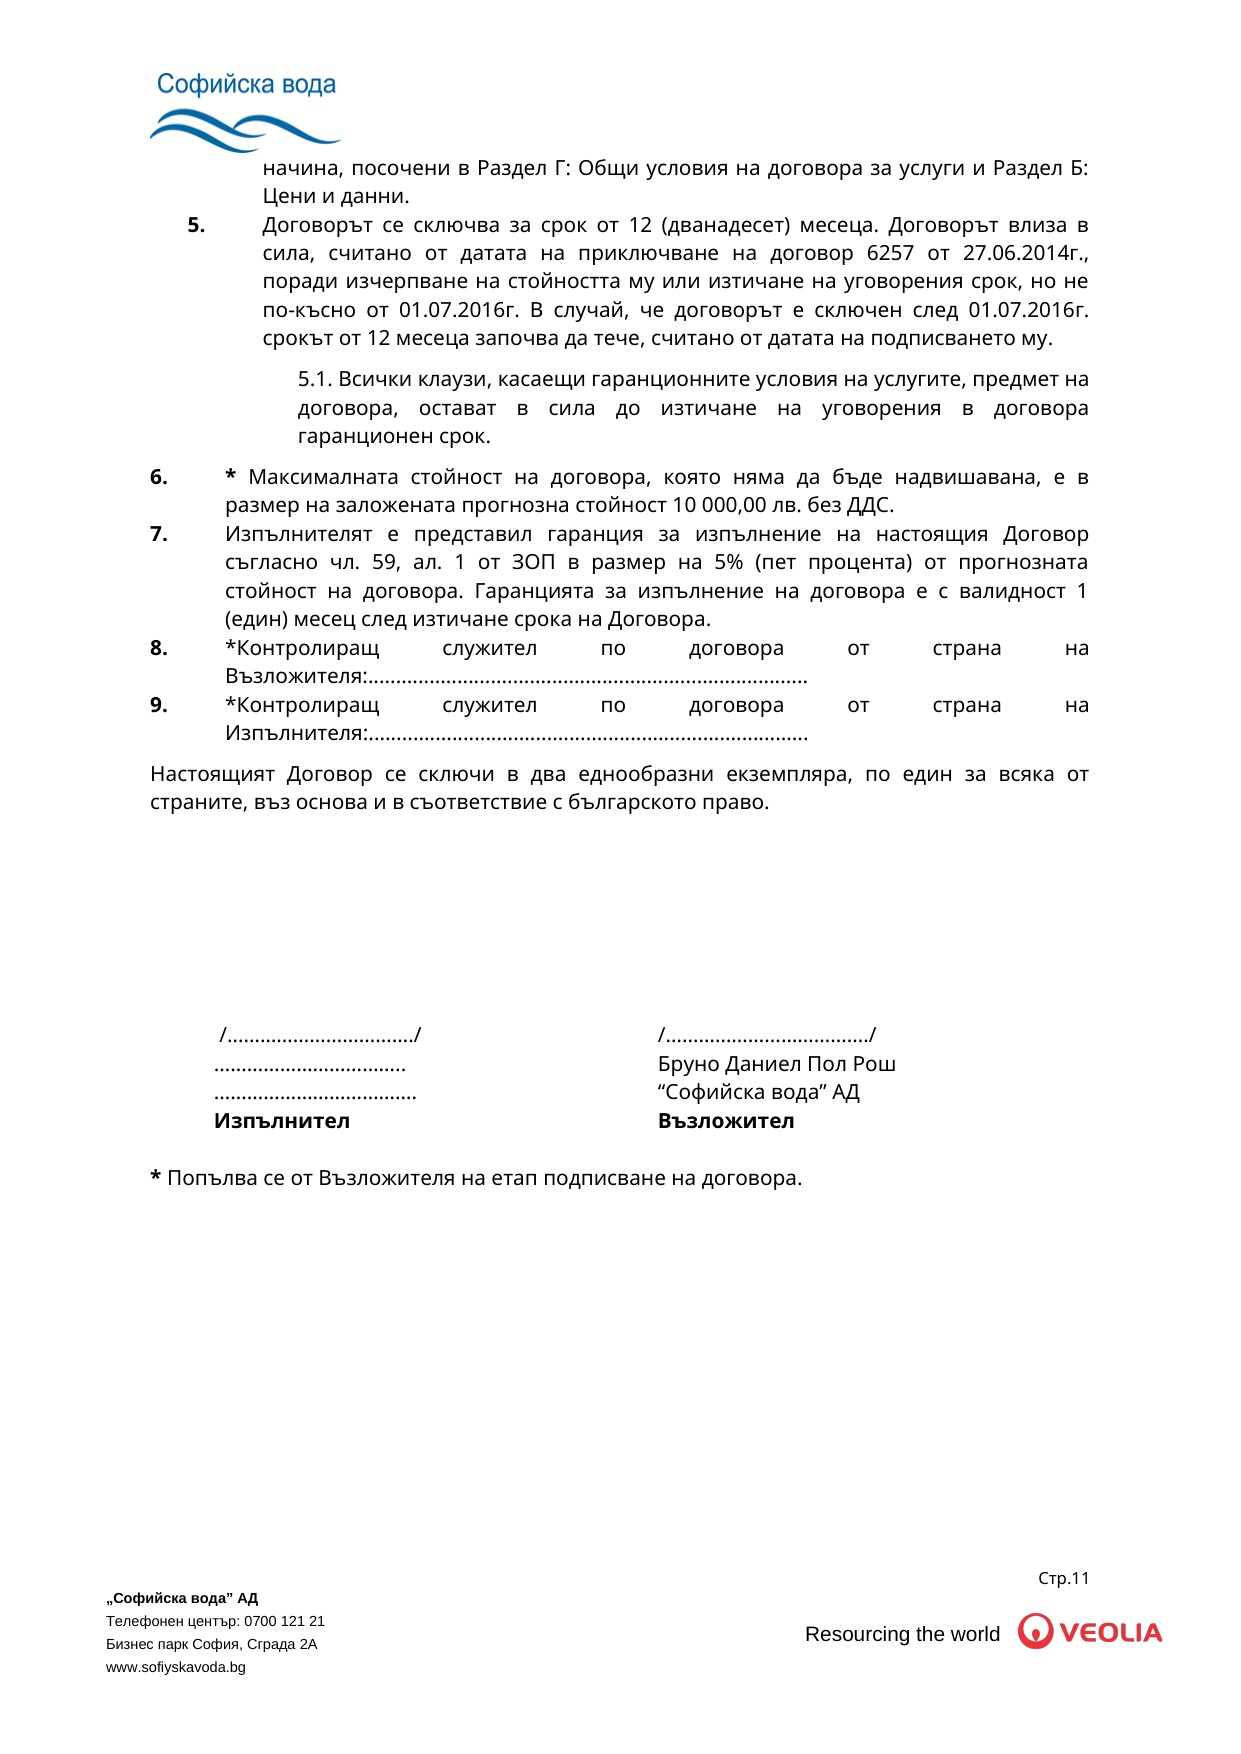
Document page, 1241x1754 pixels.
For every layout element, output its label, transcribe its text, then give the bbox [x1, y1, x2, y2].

text Настоящият Договор се сключи в два еднообразни екземпляра, по един за всяка от страните, въз основа и в съответствие с българското право. [150, 759, 1090, 816]
picture [150, 73, 342, 153]
table_header /………………………………./ Бруно Даниел Пол Рош “Софийска вода” АД Възложител [646, 1021, 1090, 1134]
list Изпълнителят е представил гаранция за изпълнение на настоящия Договор съгласно чл. 59, ал. 1 от ЗОП в размер на 5% (пет процента) от прогнозната стойност на договора. Гаранцията за изпълнение на договора е с валидност 1 (един) месец след изтичане срока на Договора. [150, 519, 1090, 633]
list Договорът се сключва за срок от 12 (дванадесет) месеца. Договорът влиза в сила, считано от датата на приключване на договор 6257 от 27.06.2014г., поради изчерпване на стойността му или изтичане на уговорения срок, но не по-късно от 01.07.2016г. В случай, че договорът е сключен след 01.07.2016г. срокът от 12 месеца започва да тече, считано от датата на подписването му. [187, 210, 1090, 352]
list * Максималната стойност на договора, която няма да бъде надвишавана, е в размер на заложената прогнозна стойност 10 000,00 лв. без ДДС. [150, 462, 1090, 519]
list *Контролиращ служител по договора от страна на Изпълнителя:............................................................................... [150, 690, 1090, 747]
text 5.1. Всички клаузи, касаещи гаранционните условия на услугите, предмет на договора, остават в сила до изтичане на уговорения в договора гаранционен срок. [298, 364, 1090, 450]
table_header /……………………………./ …………………………….. ………………………………. Изпълнител [203, 1021, 646, 1134]
list *Контролиращ служител по договора от страна на Възложителя:............................................................................... [150, 633, 1090, 690]
text * Попълва се от Възложителя на етап подписване на договора. [150, 1163, 1090, 1191]
picture [1018, 1613, 1163, 1649]
